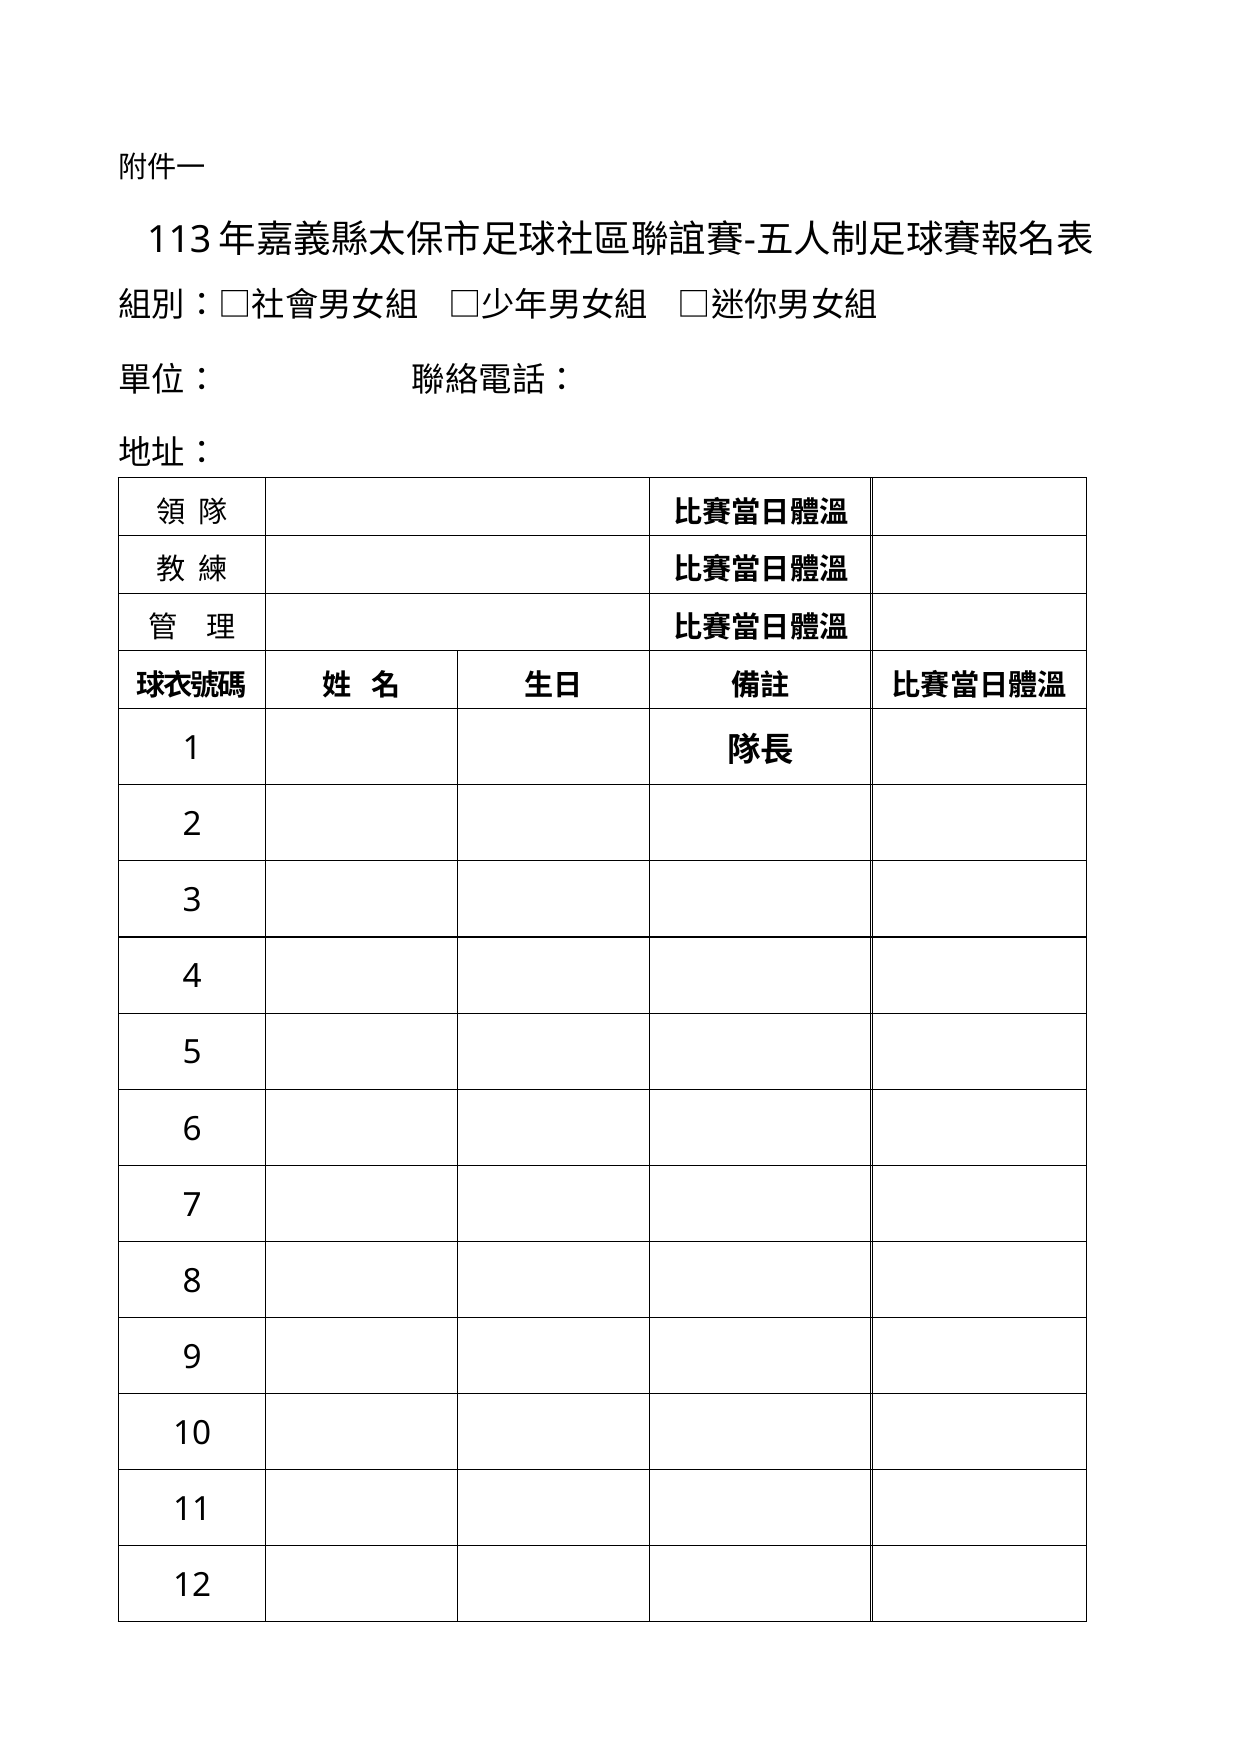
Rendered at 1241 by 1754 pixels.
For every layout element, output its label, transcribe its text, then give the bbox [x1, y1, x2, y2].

table_cell [873, 536, 1086, 593]
table_cell 10 [119, 1394, 265, 1469]
table_cell [458, 1394, 649, 1469]
table_header 領 隊 [119, 478, 265, 535]
table_cell [650, 1470, 870, 1545]
table_cell [458, 1470, 649, 1545]
table_cell [873, 1242, 1086, 1317]
table_cell 比賽當日體溫 [650, 594, 870, 650]
table_cell [650, 1166, 870, 1241]
table_cell [873, 1470, 1086, 1545]
table_cell 7 [119, 1166, 265, 1241]
table_cell 生日 [458, 651, 649, 708]
table_cell 管 理 [119, 594, 265, 650]
table_cell [458, 1318, 649, 1393]
table_cell [458, 1166, 649, 1241]
table_cell [650, 1318, 870, 1393]
table_cell [266, 709, 457, 784]
table_cell [873, 1546, 1086, 1621]
table_cell [458, 938, 649, 1012]
text 113年嘉義縣太保市足球社區聯誼賽-五人制足球賽報名表 [118, 202, 1122, 264]
table_cell [873, 938, 1086, 1012]
table_cell [873, 1090, 1086, 1164]
table_cell [873, 861, 1086, 936]
table_header [873, 478, 1086, 535]
table_cell [266, 536, 649, 593]
table_cell [266, 861, 457, 936]
table_cell [650, 1546, 870, 1621]
table_cell 比賽當日體溫 [873, 651, 1086, 708]
table_cell [266, 1014, 457, 1088]
table_cell 隊長 [650, 709, 870, 784]
table_cell [873, 1166, 1086, 1241]
text 單位： 聯絡電話： [118, 339, 1122, 414]
table_cell [266, 1546, 457, 1621]
table_cell [458, 861, 649, 936]
table_cell [650, 1014, 870, 1088]
table_cell 備註 [650, 651, 870, 708]
table_cell 3 [119, 861, 265, 936]
table_cell 12 [119, 1546, 265, 1621]
table_cell [458, 1090, 649, 1164]
table_cell 1 [119, 709, 265, 784]
table_cell [873, 1318, 1086, 1393]
table_cell 4 [119, 938, 265, 1012]
table_cell [266, 1090, 457, 1164]
table_cell [266, 1166, 457, 1241]
table_cell [650, 938, 870, 1012]
table_cell [650, 785, 870, 860]
table_cell 2 [119, 785, 265, 860]
text 地址： [118, 414, 1122, 477]
table_header 比賽當日體溫 [650, 478, 870, 535]
table_cell [873, 785, 1086, 860]
table_cell [873, 1014, 1086, 1088]
table_cell [650, 1242, 870, 1317]
table_cell [266, 1470, 457, 1545]
table_cell [266, 785, 457, 860]
table_cell [266, 594, 649, 650]
table_cell [650, 1394, 870, 1469]
table_cell 教 練 [119, 536, 265, 593]
table_cell [266, 1242, 457, 1317]
table_cell [873, 594, 1086, 650]
table_cell [458, 1242, 649, 1317]
table_cell 8 [119, 1242, 265, 1317]
table_cell [458, 1014, 649, 1088]
table_cell 球衣號碼 [119, 651, 265, 708]
table_cell [458, 709, 649, 784]
table_cell 6 [119, 1090, 265, 1164]
table_cell [458, 1546, 649, 1621]
table_cell [650, 1090, 870, 1164]
table_cell [873, 709, 1086, 784]
table_cell [266, 938, 457, 1012]
text 附件一 [118, 127, 1122, 202]
table_cell [266, 1318, 457, 1393]
table_cell 5 [119, 1014, 265, 1088]
table_cell 11 [119, 1470, 265, 1545]
table_cell 比賽當日體溫 [650, 536, 870, 593]
text 組別：□社會男女組 □少年男女組 □迷你男女組 [118, 264, 1122, 339]
table_cell [458, 785, 649, 860]
table_cell [266, 1394, 457, 1469]
table_cell [650, 861, 870, 936]
table_cell [873, 1394, 1086, 1469]
table_cell 姓 名 [266, 651, 457, 708]
table_header [266, 478, 649, 535]
table_cell 9 [119, 1318, 265, 1393]
